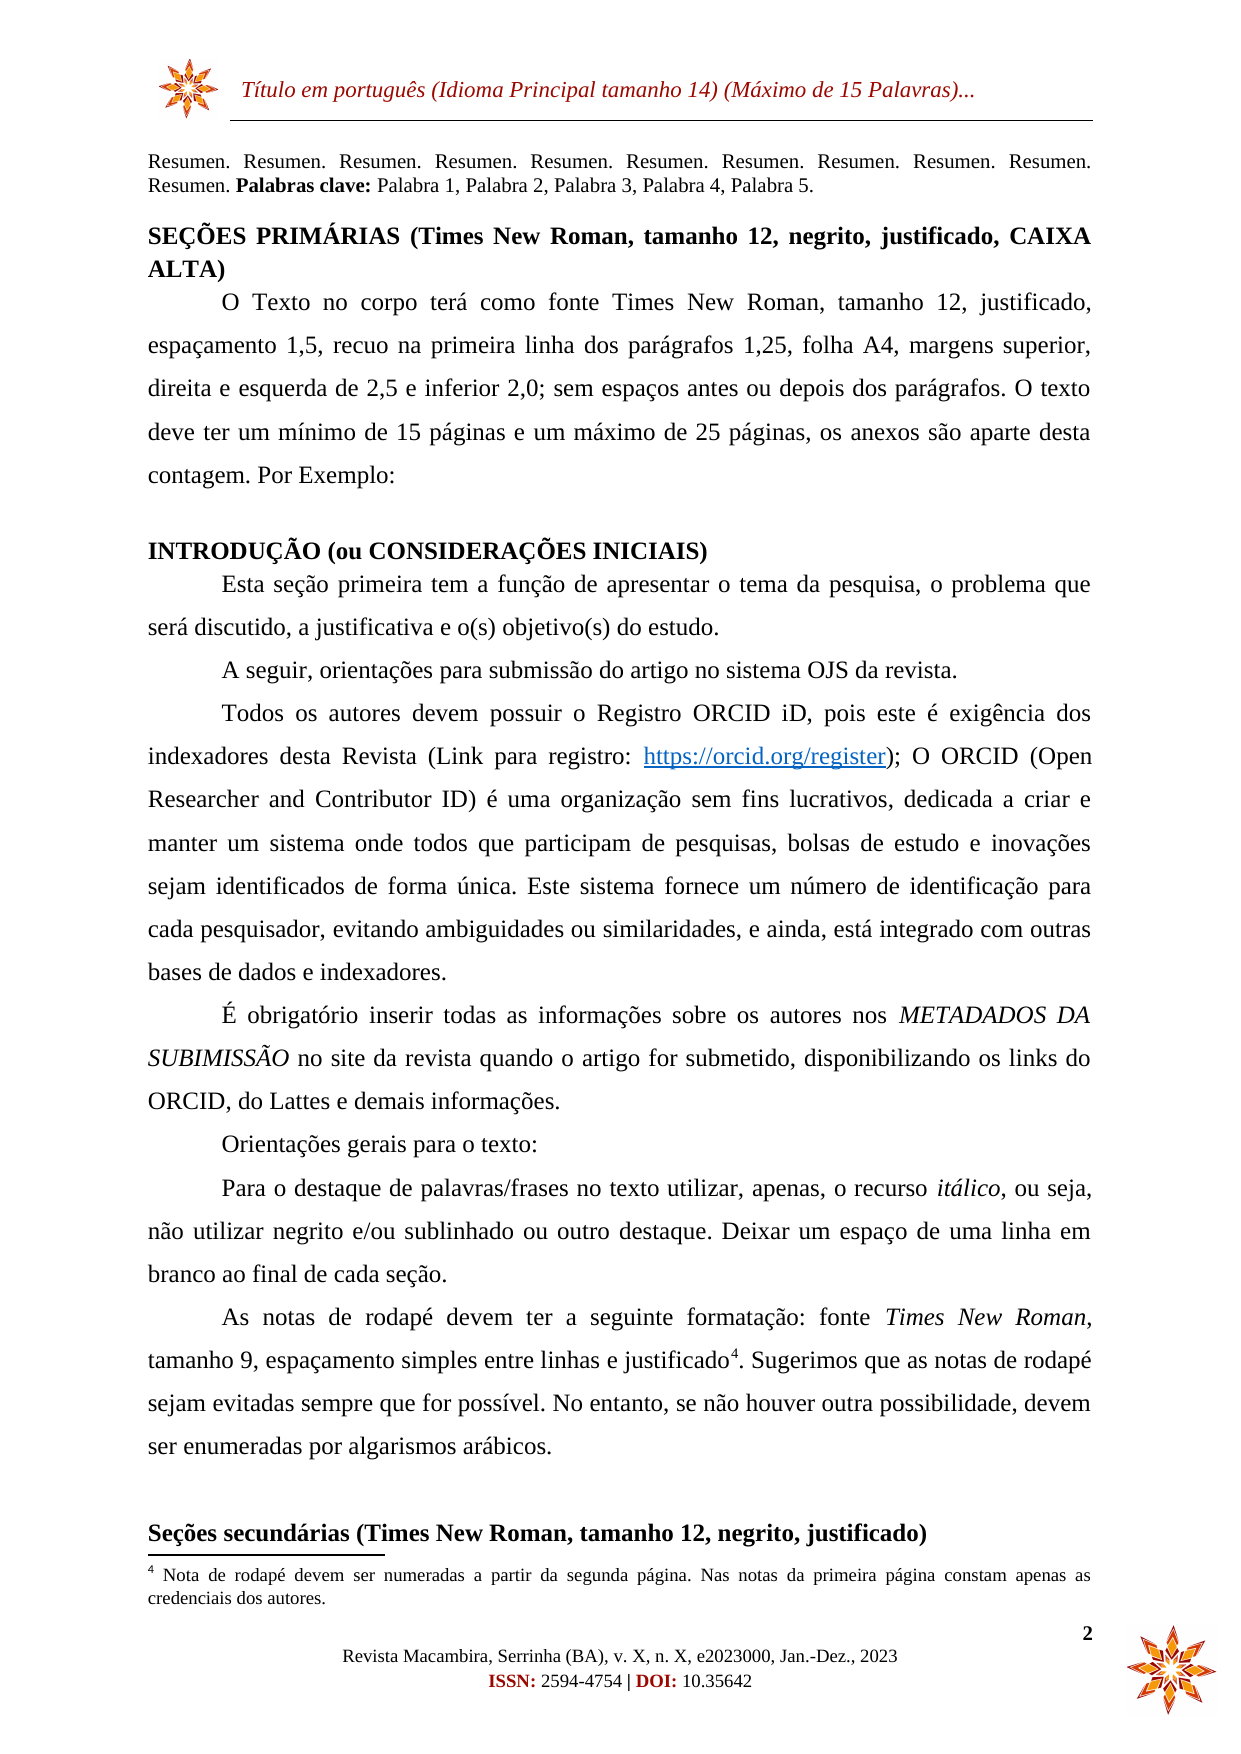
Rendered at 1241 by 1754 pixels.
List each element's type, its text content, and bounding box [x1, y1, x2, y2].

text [148, 149, 1092, 197]
text Seções secundárias (Times New Roman, tamanho 12, negrito, justificado) [148, 1518, 1092, 1546]
text SEÇÕES PRIMÁRIAS (Times New Roman, tamanho 12, negrito, justificado, CAIXA ALTA) [148, 221, 1092, 283]
text INTRODUÇÃO (ou CONSIDERAÇÕES INICIAIS) [148, 536, 1092, 564]
text O Texto no corpo terá como fonte Times New Roman, tamanho 12, justificado, espaçamento 1,5, recuo na primeira linha dos parágrafos 1,25, folha A4, margens superior, direita e esquerda de 2,5 e inferior 2,0; sem espaços antes ou depois dos parágrafos. O texto deve ter um mínimo de 15 páginas e um máximo de 25 páginas, os anexos são aparte desta contagem. Por Exemplo: [148, 287, 1092, 488]
picture [158, 59, 219, 120]
text Para o destaque de palavras/frases no texto utilizar, apenas, o recurso itálico, ou seja, não utilizar negrito e/ou sublinhado ou outro destaque. Deixar um espaço de uma linha em branco ao final de cada seção. [148, 1173, 1092, 1288]
text A seguir, orientações para submissão do artigo no sistema OJS da revista. [148, 655, 1092, 684]
picture [1127, 1625, 1217, 1717]
text É obrigatório inserir todas as informações sobre os autores nos METADADOS DA SUBIMISSÃO no site da revista quando o artigo for submetido, disponibilizando os links do ORCID, do Lattes e demais informações. [148, 1000, 1092, 1115]
text As notas de rodapé devem ter a seguinte formatação: fonte Times New Roman, tamanho 9, espaçamento simples entre linhas e justificado. Sugerimos que as notas de rodapé sejam evitadas sempre que for possível. No entanto, se não houver outra possibilidade, devem ser enumeradas por algarismos arábicos. [148, 1302, 1092, 1460]
text Orientações gerais para o texto: [148, 1129, 1092, 1158]
text Todos os autores devem possuir o Registro ORCID iD, pois este é exigência dos indexadores desta Revista (Link para registro: https://orcid.org/register); O ORCID (Open Researcher and Contributor ID) é uma organização sem fins lucrativos, dedicada a criar e manter um sistema onde todos que participam de pesquisas, bolsas de estudo e inovações sejam identificados de forma única. Este sistema fornece um número de identificação para cada pesquisador, evitando ambiguidades ou similaridades, e ainda, está integrado com outras bases de dados e indexadores. [148, 698, 1092, 986]
text Esta seção primeira tem a função de apresentar o tema da pesquisa, o problema que será discutido, a justificativa e o(s) objetivo(s) do estudo. [148, 569, 1092, 641]
